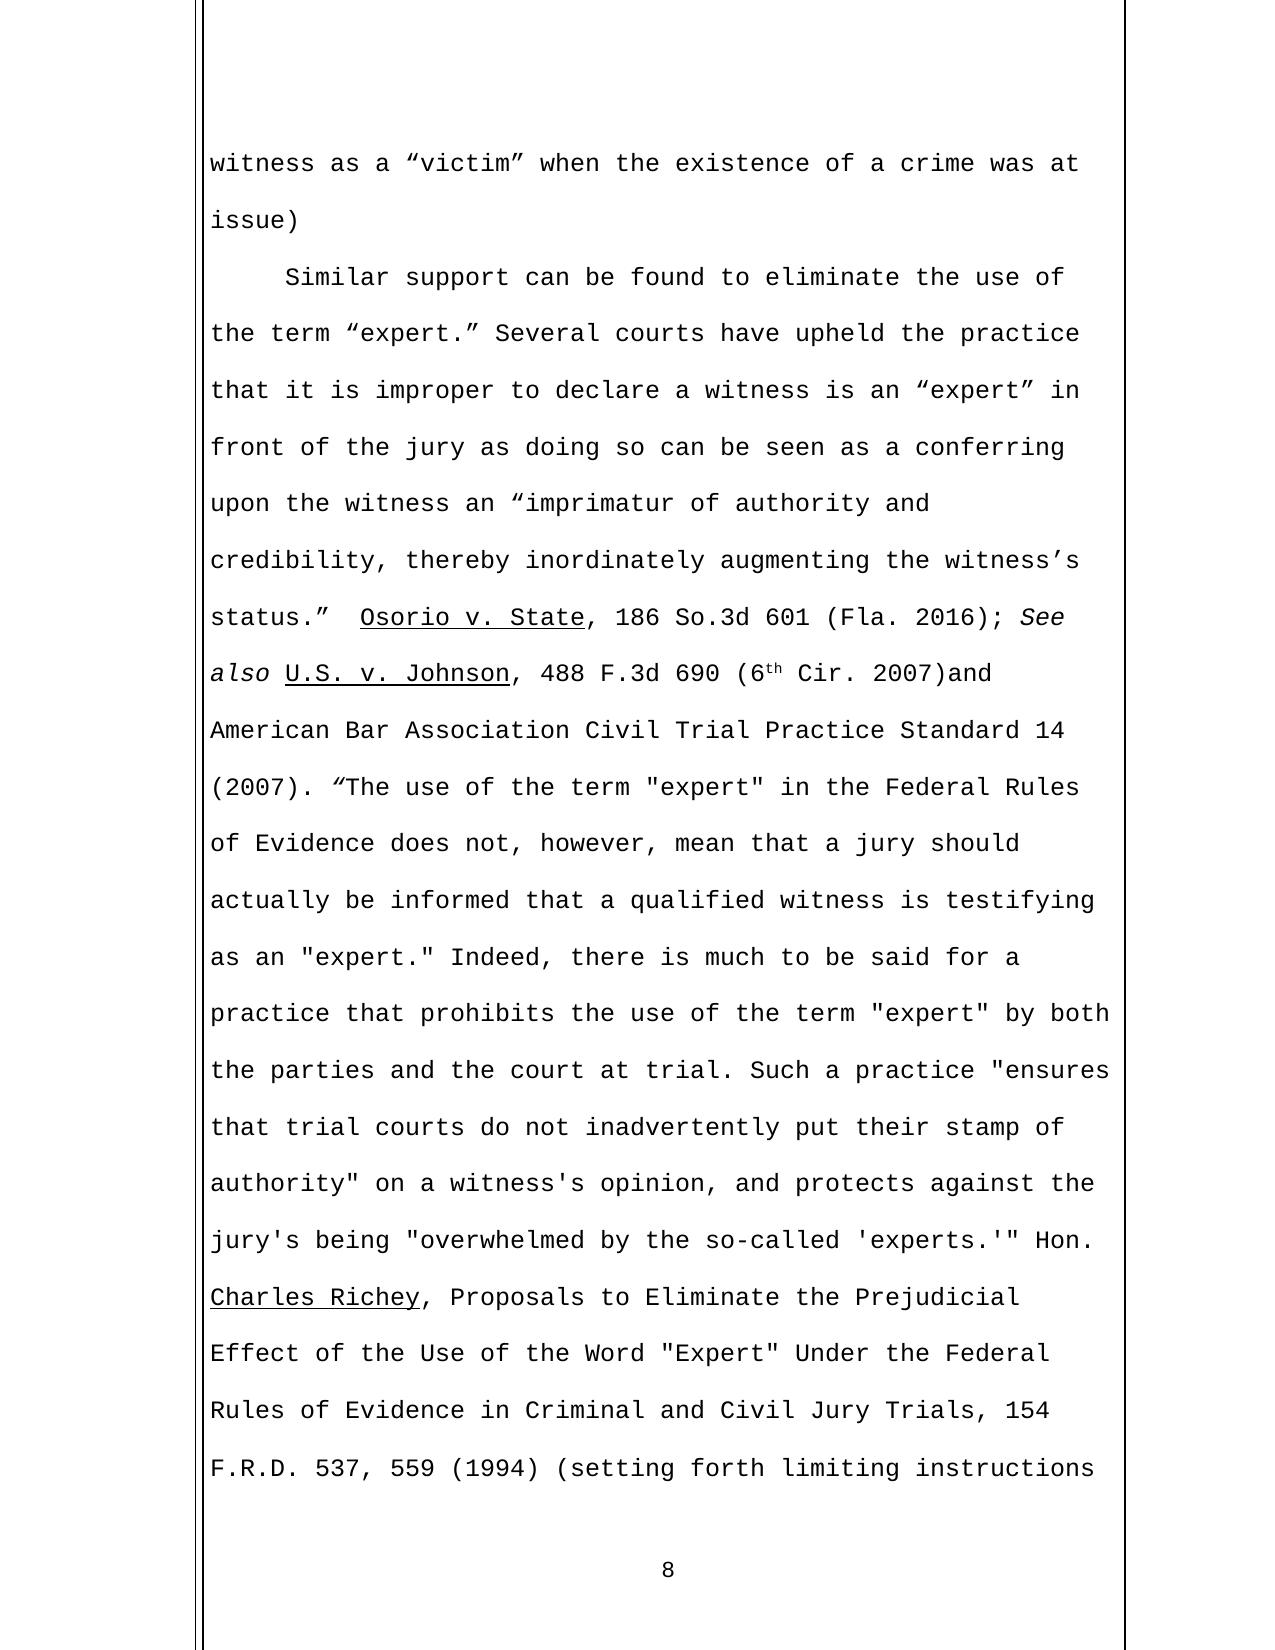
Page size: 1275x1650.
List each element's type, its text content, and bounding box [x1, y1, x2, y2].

text Effect of the Use of the Word "Expert" Under the Federal Rules of Evidence in Criminal and Civil Jury Trials, 154 [210, 1341, 1052, 1426]
text American Bar Association Civil Trial Practice Standard 14 (2007). “The use of the term "expert" in the Federal Rules of Evidence does not, however, mean that a jury should actually be informed that a qualified witness is testifying as an "expert." Indeed, there is much to be said for a practice that prohibits the use of the term "expert" by both the parties and the court at trial. Such a practice "ensures that trial courts do not inadvertently put their stamp of authority" on a witness's opinion, and protects against the jury's being "overwhelmed by the so-called 'experts.'" Hon. Charles Richey, Proposals to Eliminate the Prejudicial [210, 718, 1110, 1313]
text Similar support can be found to eliminate the use of the term “expert.” Several courts have upheld the practice that it is improper to declare a witness is an “expert” in front of the jury as doing so can be seen as a conferring upon the witness an “imprimatur of authority and credibility, thereby inordinately augmenting the witness’s status.” Osorio v. State, 186 So.3d 601 (Fla. 2016); See also U.S. v. Johnson, 488 F.3d 690 (6th Cir. 2007)and [210, 264, 1080, 689]
text F.R.D. 537, 559 (1994) (setting forth limiting instructions [210, 1454, 1124, 1483]
text witness as a “victim” when the existence of a crime was at issue) [210, 151, 1082, 236]
